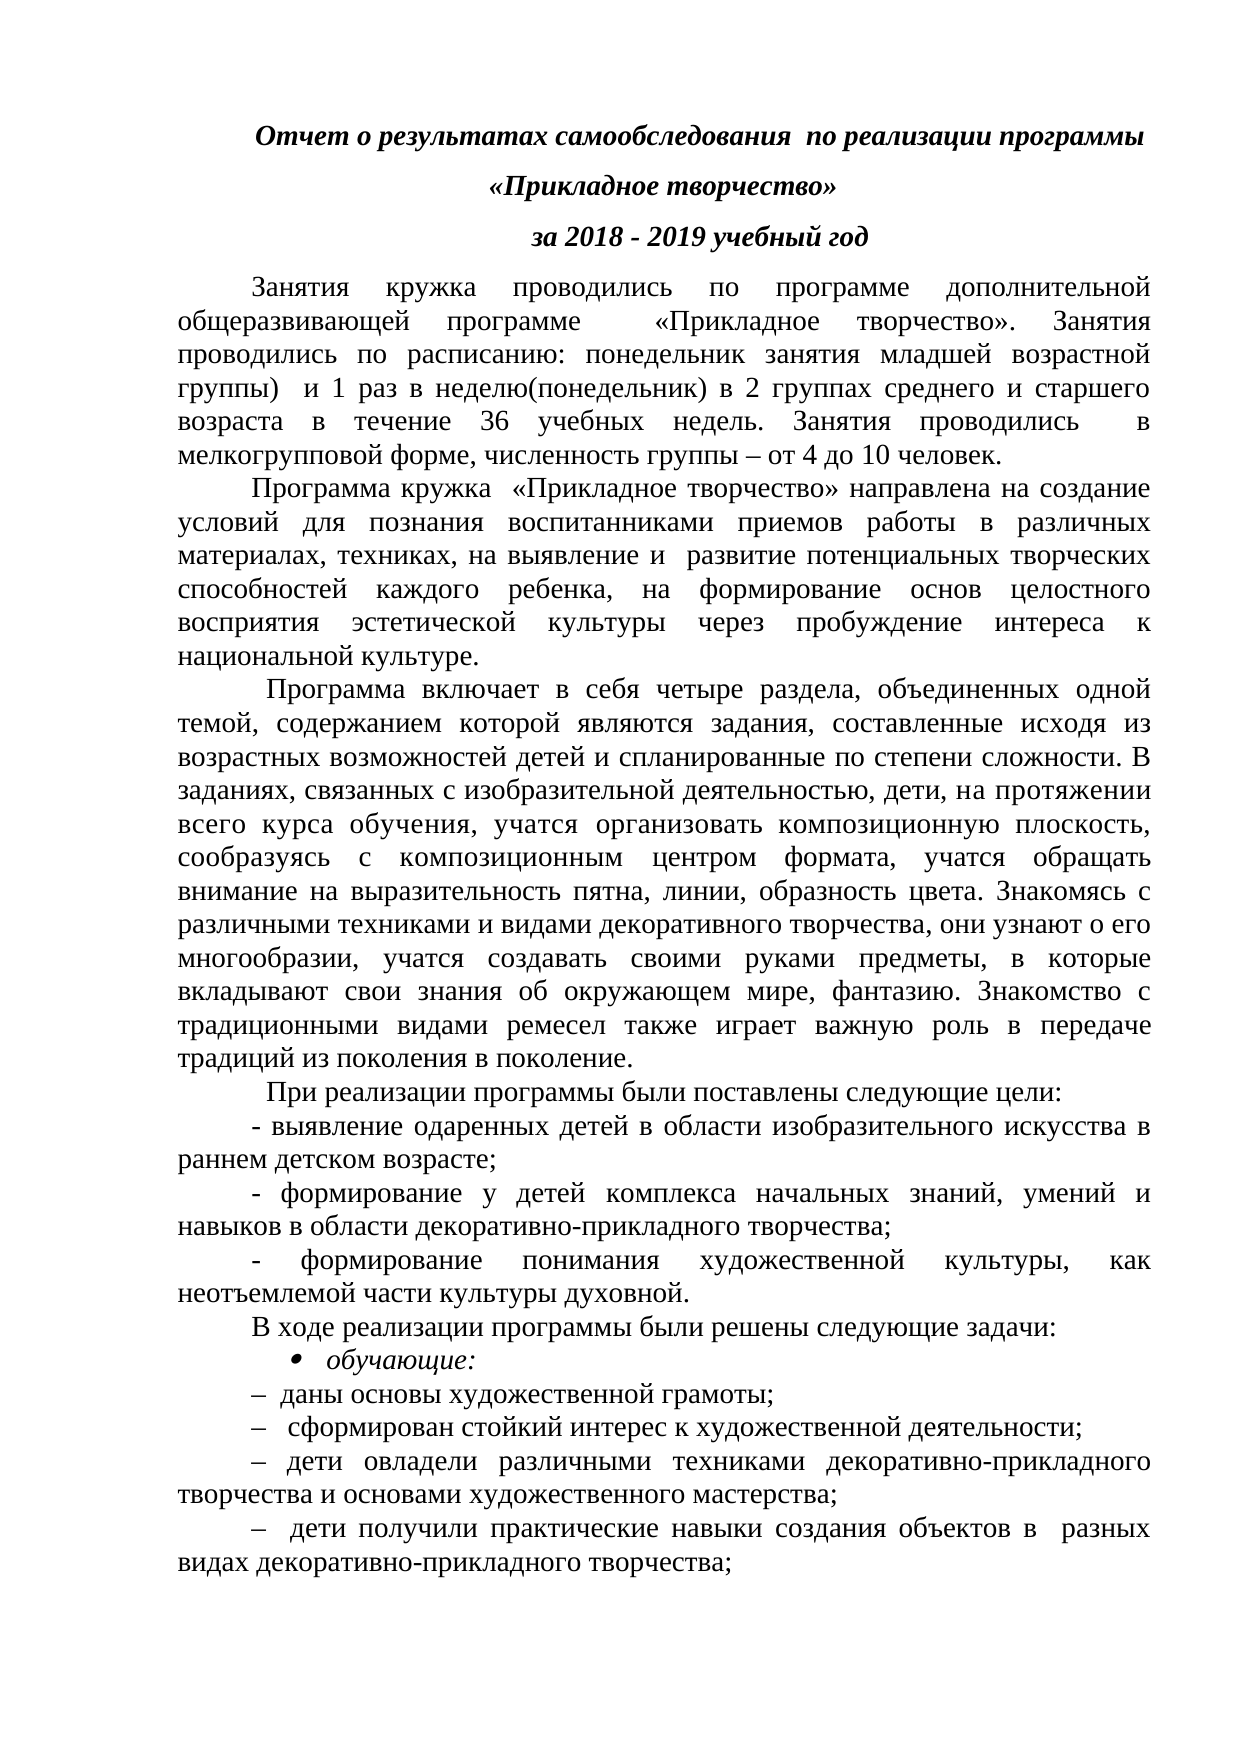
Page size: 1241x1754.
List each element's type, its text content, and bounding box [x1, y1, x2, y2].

text Отчет о результатах самообследования по реализации программы «Прикладное творчество» [177, 118, 1152, 202]
text – даны основы художественной грамоты; [177, 1376, 1152, 1409]
text В ходе реализации программы были решены следующие задачи: [177, 1309, 1152, 1342]
text - выявление одаренных детей в области изобразительного искусства в раннем детском возрасте; [177, 1108, 1152, 1175]
text – сформирован стойкий интерес к художественной деятельности; [177, 1409, 1152, 1443]
text - формирование у детей комплекса начальных знаний, умений и навыков в области декоративно-прикладного творчества; [177, 1175, 1152, 1242]
text – дети овладели различными техниками декоративно-прикладного творчества и основами художественного мастерства; [177, 1443, 1152, 1510]
text - формирование понимания художественной культуры, как неотъемлемой части культуры духовной. [177, 1242, 1152, 1309]
text Программа включает в себя четыре раздела, объединенных одной темой, содержанием которой являются задания, составленные исходя из возрастных возможностей детей и спланированные по степени сложности. В заданиях, связанных с изобразительной деятельностью, дети, на протяжении всего курса обучения, учатся организовать композиционную плоскость, сообразуясь с композиционным центром формата, учатся обращать внимание на выразительность пятна, линии, образность цвета. Знакомясь с различными техниками и видами декоративного творчества, они узнают о его многообразии, учатся создавать своими руками предметы, в которые вкладывают свои знания об окружающем мире, фантазию. Знакомство с традиционными видами ремесел также играет важную роль в передаче традиций из поколения в поколение. [177, 672, 1152, 1074]
text за 2018 - 2019 учебный год [177, 219, 1152, 252]
text – дети получили практические навыки создания объектов в разных видах декоративно-прикладного творчества; [177, 1510, 1152, 1577]
text При реализации программы были поставлены следующие цели: [177, 1074, 1152, 1108]
list обучающие: [288, 1342, 1152, 1376]
text Программа кружка «Прикладное творчество» направлена на создание условий для познания воспитанниками приемов работы в различных материалах, техниках, на выявление и развитие потенциальных творческих способностей каждого ребенка, на формирование основ целостного восприятия эстетической культуры через пробуждение интереса к национальной культуре. [177, 470, 1152, 672]
text Занятия кружка проводились по программе дополнительной общеразвивающей программе «Прикладное творчество». Занятия проводились по расписанию: понедельник занятия младшей возрастной группы) и 1 раз в неделю(понедельник) в 2 группах среднего и старшего возраста в течение 36 учебных недель. Занятия проводились в мелкогрупповой форме, численность группы – от 4 до 10 человек. [177, 269, 1152, 470]
